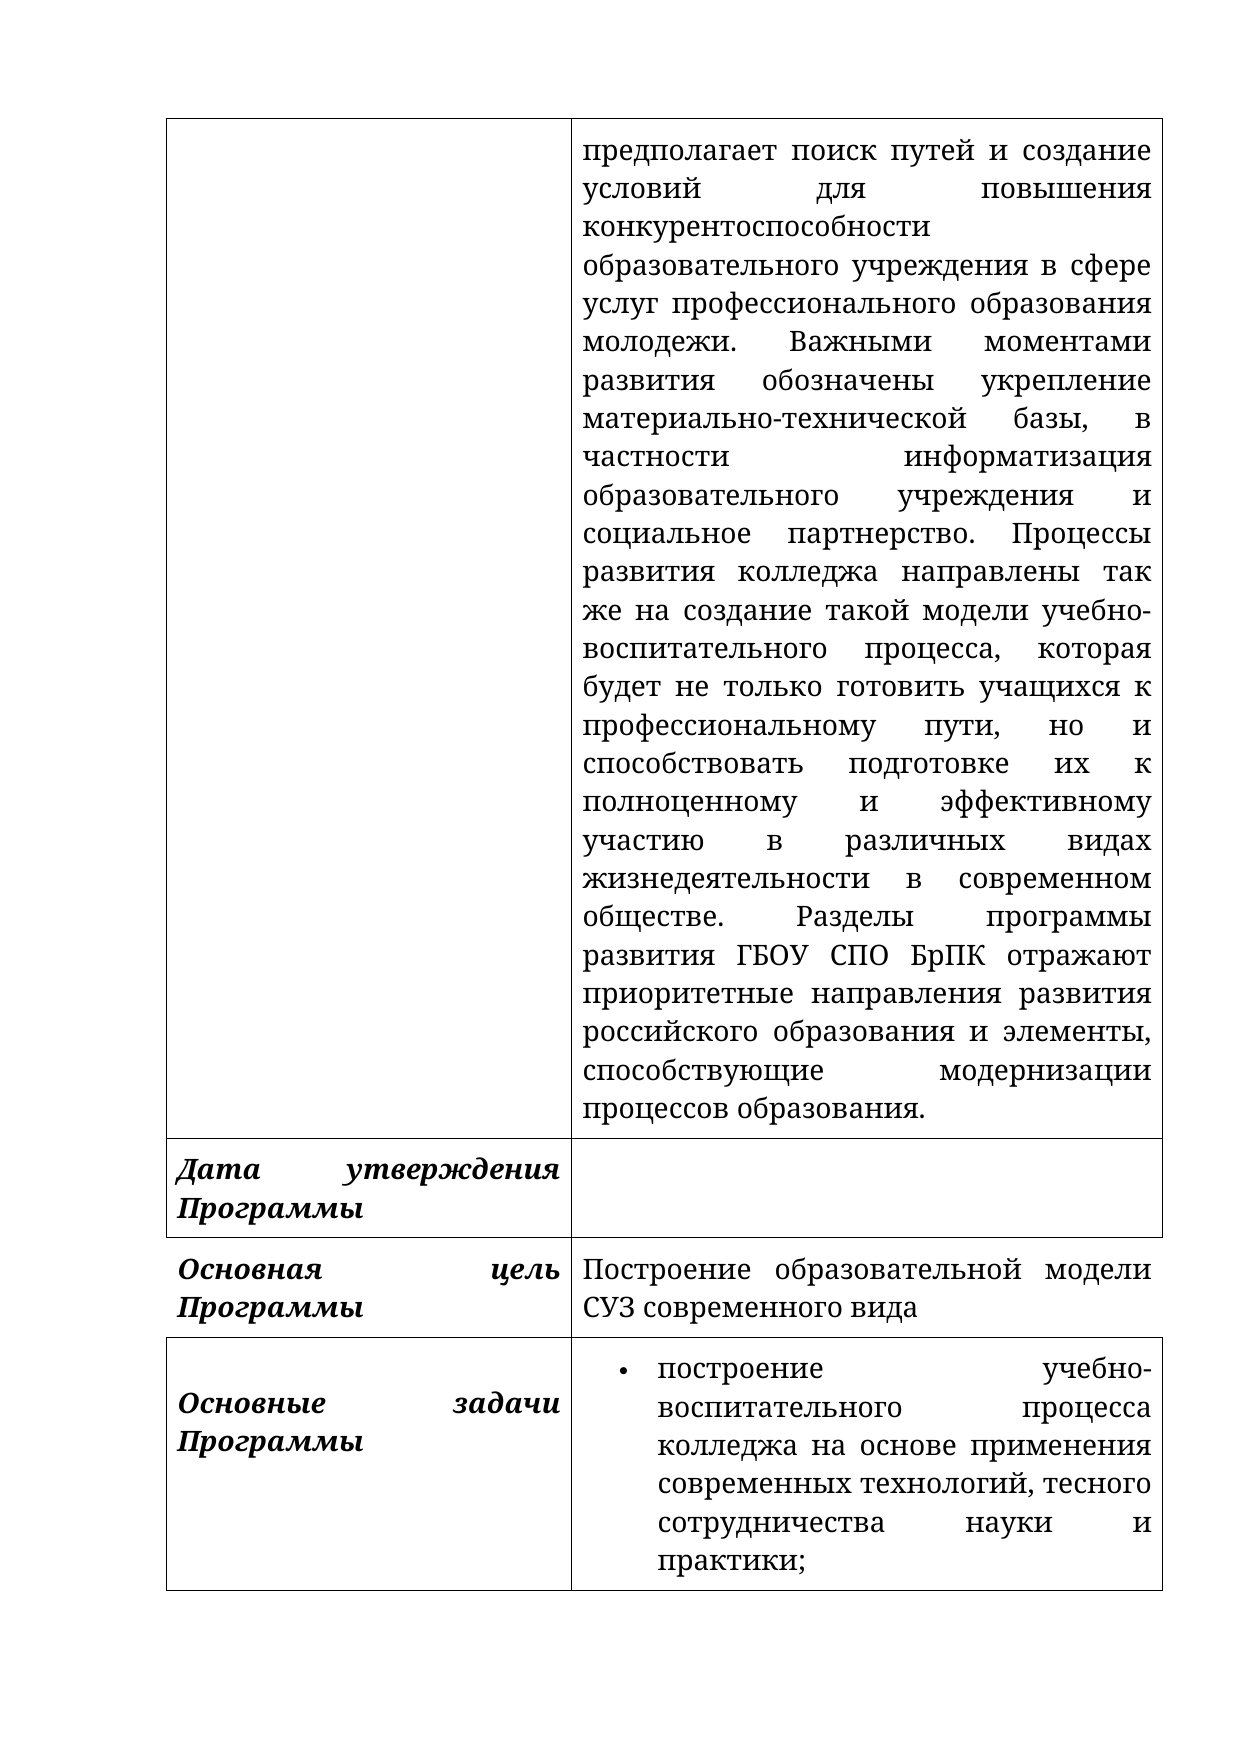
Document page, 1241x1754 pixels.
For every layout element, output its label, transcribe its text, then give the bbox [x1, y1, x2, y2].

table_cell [167, 1338, 571, 1590]
table_cell Основная цель Программы [166, 1238, 571, 1337]
table_cell Дата утверждения Программы [167, 1139, 571, 1237]
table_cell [572, 119, 1162, 1138]
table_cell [167, 119, 571, 1138]
table_cell [572, 1139, 1162, 1237]
table_cell Построение образовательной модели СУЗ современного вида [572, 1238, 1163, 1337]
table_cell построение учебно-воспитательного процесса колледжа на основе применения современных технологий, тесного сотрудничества науки и практики; [572, 1338, 1162, 1590]
